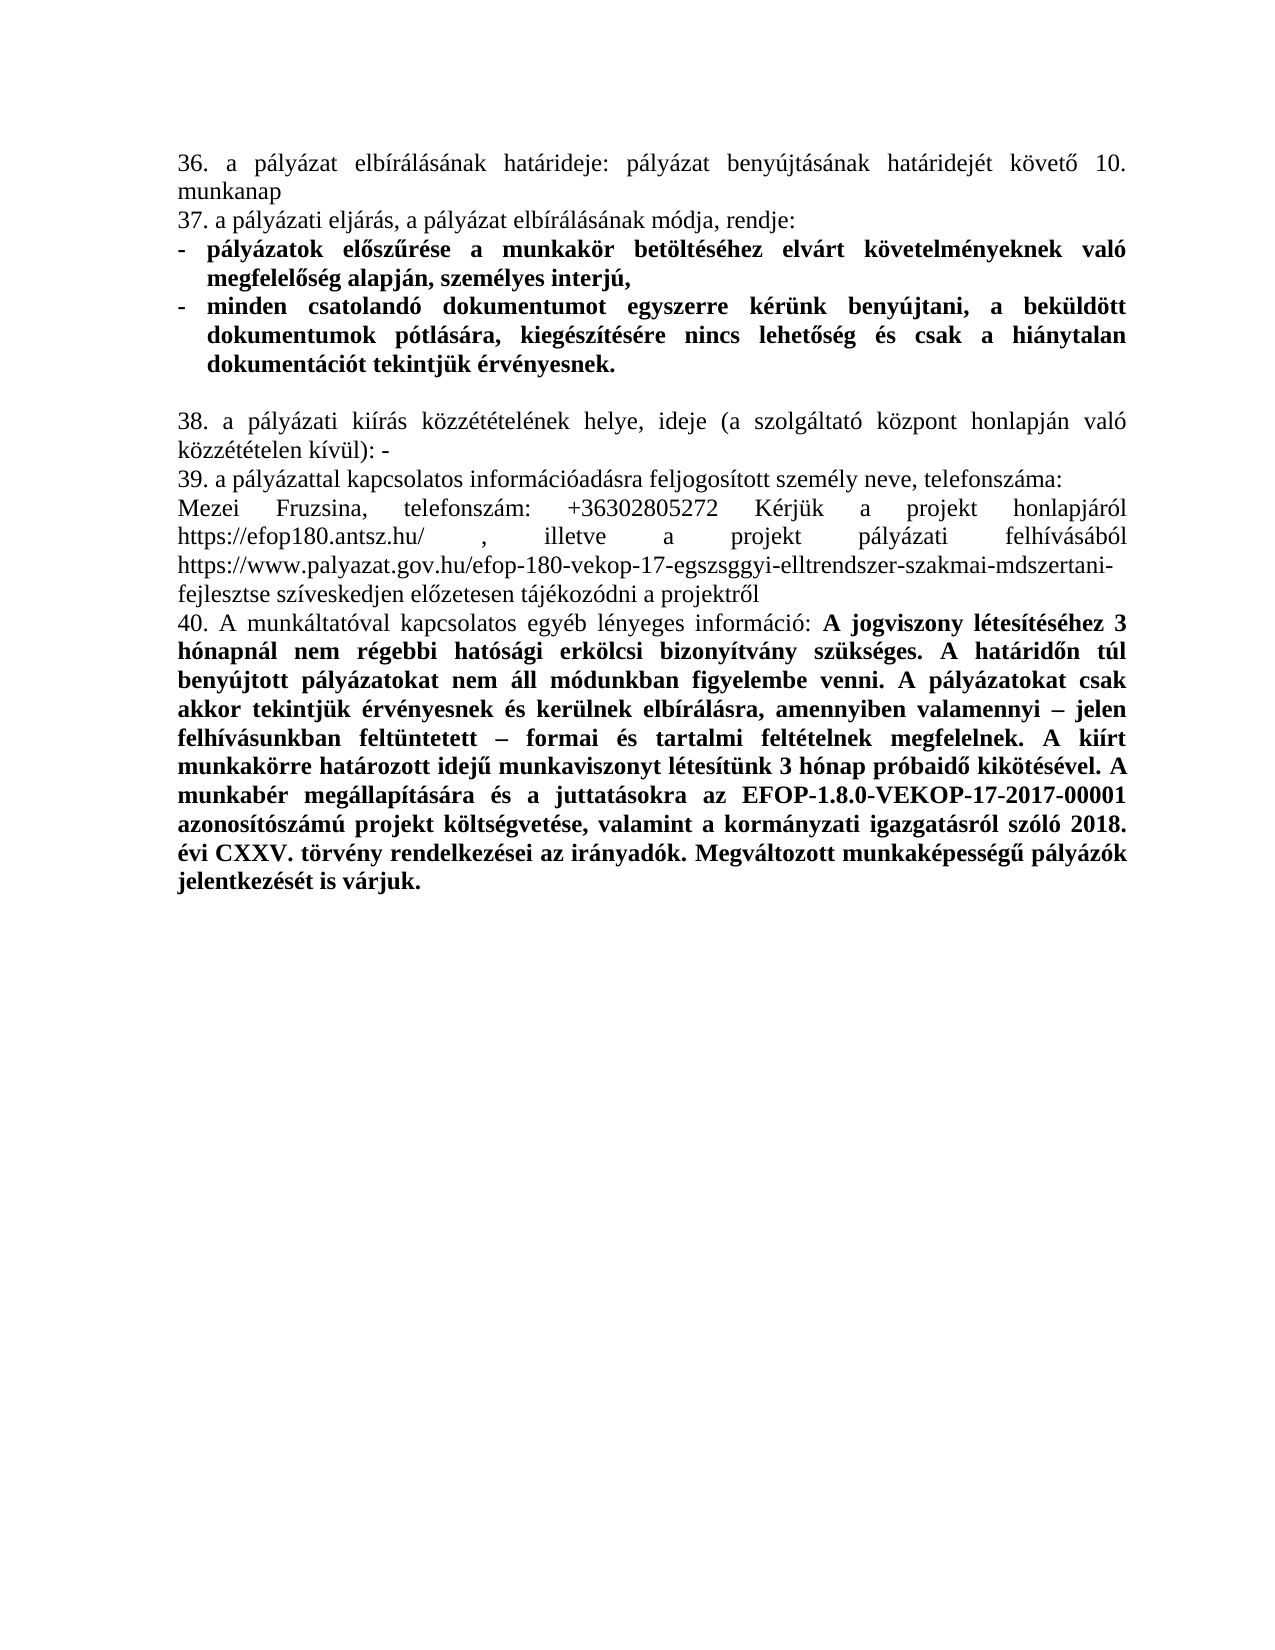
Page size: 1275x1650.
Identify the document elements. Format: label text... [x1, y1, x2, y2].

list pályázatok előszűrése a munkakör betöltéséhez elvárt követelményeknek való megfelelőség alapján, személyes interjú, [177, 234, 1127, 291]
text pályázati kiírás közzétételének helye, ideje (a szolgáltató központ honlapján való közzétételen kívül): - [177, 406, 1127, 464]
text pályázati eljárás, a pályázat elbírálásának módja, rendje: [177, 205, 1127, 234]
list minden csatolandó dokumentumot egyszerre kérünk benyújtani, a beküldött dokumentumok pótlására, kiegészítésére nincs lehetőség és csak a hiánytalan dokumentációt tekintjük érvényesnek. [177, 291, 1127, 378]
text pályázat elbírálásának határideje: pályázat benyújtásának határidejét követő 10. munkanap [177, 148, 1127, 205]
text 40. A munkáltatóval kapcsolatos egyéb lényeges információ: A jogviszony létesítéséhez 3 hónapnál nem régebbi hatósági erkölcsi bizonyítvány szükséges. A határidőn túl benyújtott pályázatokat nem áll módunkban figyelembe venni. A pályázatokat csak akkor tekintjük érvényesnek és kerülnek elbírálásra, amennyiben valamennyi – jelen felhívásunkban feltüntetett – formai és tartalmi feltételnek megfelelnek. A kiírt munkakörre határozott idejű munkaviszonyt létesítünk 3 hónap próbaidő kikötésével. A munkabér megállapítására és a juttatásokra az EFOP-1.8.0-VEKOP-17-2017-00001 azonosítószámú projekt költségvetése, valamint a kormányzati igazgatásról szóló 2018. évi CXXV. törvény rendelkezései az irányadók. Megváltozott munkaképességű pályázók jelentkezését is várjuk. [177, 608, 1127, 895]
text Mezei Fruzsina, telefonszám: +36302805272 Kérjük a projekt honlapjáról https://efop180.antsz.hu/ , illetve a projekt pályázati felhívásából https://www.palyazat.gov.hu/efop-180-vekop-17-egszsggyi-elltrendszer-szakmai-mdszertani-fejlesztse szíveskedjen előzetesen tájékozódni a projektről [177, 493, 1127, 608]
text pályázattal kapcsolatos információadásra feljogosított személy neve, telefonszáma: [177, 464, 1127, 493]
